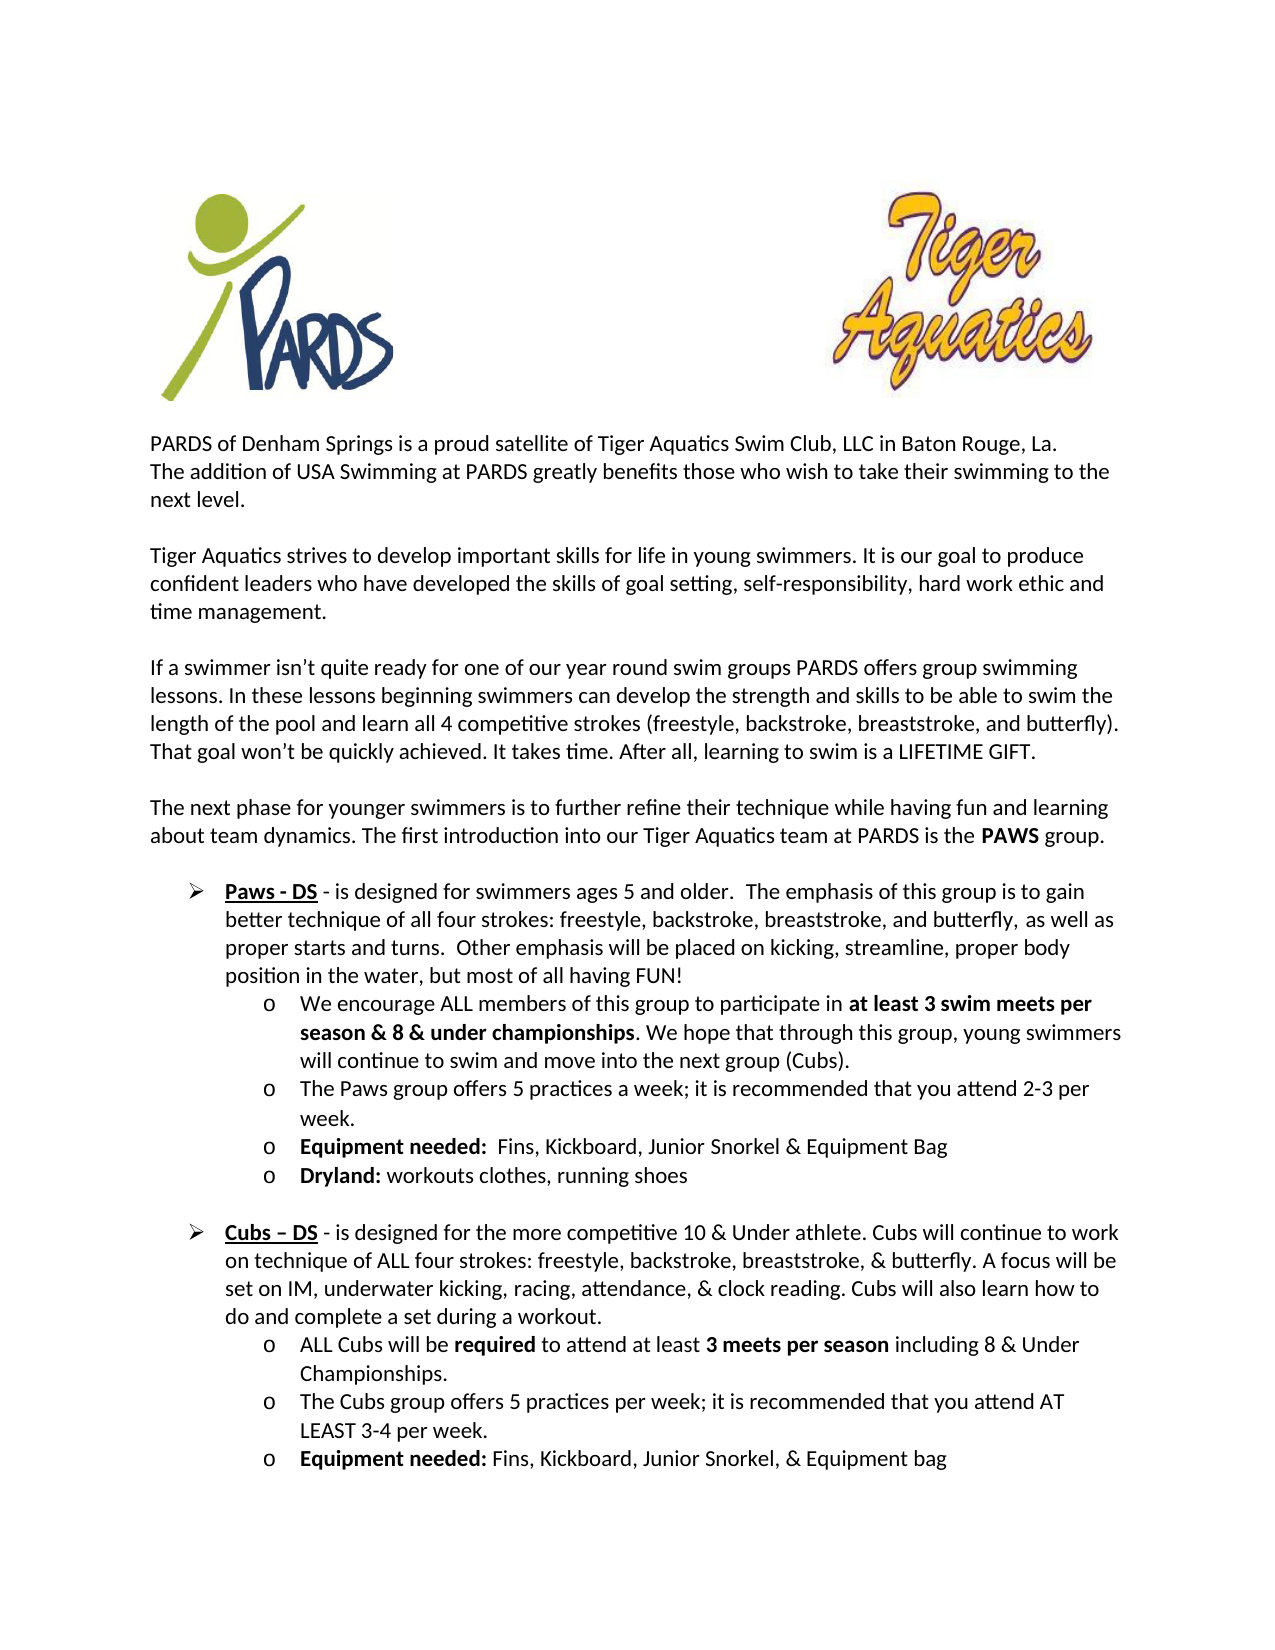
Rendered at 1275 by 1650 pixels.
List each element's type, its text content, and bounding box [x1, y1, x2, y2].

list Paws - DS - is designed for swimmers ages 5 and older. The emphasis of this group is to gain better technique of all four strokes: freestyle, backstroke, breaststroke, and butterfly, as well as proper starts and turns. Other emphasis will be placed on kicking, streamline, proper body position in the water, but most of all having FUN! [187, 877, 1125, 989]
list We encourage ALL members of this group to participate in at least 3 swim meets per season & 8 & under championships. We hope that through this group, young swimmers will continue to swim and move into the next group (Cubs). [262, 989, 1125, 1074]
list Dryland: workouts clothes, running shoes [262, 1161, 1125, 1190]
list Equipment needed: Fins, Kickboard, Junior Snorkel & Equipment Bag [262, 1132, 1125, 1161]
text If a swimmer isn’t quite ready for one of our year round swim groups PARDS offers group swimming lessons. In these lessons beginning swimmers can develop the strength and skills to be able to swim the length of the pool and learn all 4 competitive strokes (freestyle, backstroke, breaststroke, and butterfly). That goal won’t be quickly achieved. It takes time. After all, learning to swim is a LIFETIME GIFT. [150, 653, 1125, 765]
text Tiger Aquatics strives to develop important skills for life in young swimmers. It is our goal to produce confident leaders who have developed the skills of goal setting, self-responsibility, hard work ethic and time management. [150, 541, 1125, 625]
list Cubs – DS - is designed for the more competitive 10 & Under athlete. Cubs will continue to work on technique of ALL four strokes: freestyle, backstroke, breaststroke, & butterfly. A focus will be set on IM, underwater kicking, racing, attendance, & clock reading. Cubs will also learn how to do and complete a set during a workout. [187, 1218, 1125, 1330]
text The addition of USA Swimming at PARDS greatly benefits those who wish to take their swimming to the next level. [150, 457, 1125, 513]
list The Paws group offers 5 practices a week; it is recommended that you attend 2-3 per week. [262, 1074, 1125, 1132]
list Equipment needed: Fins, Kickboard, Junior Snorkel, & Equipment bag [262, 1444, 1125, 1474]
list ALL Cubs will be required to attend at least 3 meets per season including 8 & Under Championships. [262, 1330, 1125, 1387]
text The next phase for younger swimmers is to further refine their technique while having fun and learning about team dynamics. The first introduction into our Tiger Aquatics team at PARDS is the PAWS group. [150, 793, 1125, 849]
list The Cubs group offers 5 practices per week; it is recommended that you attend AT LEAST 3-4 per week. [262, 1387, 1125, 1444]
text PARDS of Denham Springs is a proud satellite of Tiger Aquatics Swim Club, LLC in Baton Rouge, La. [150, 429, 1125, 457]
